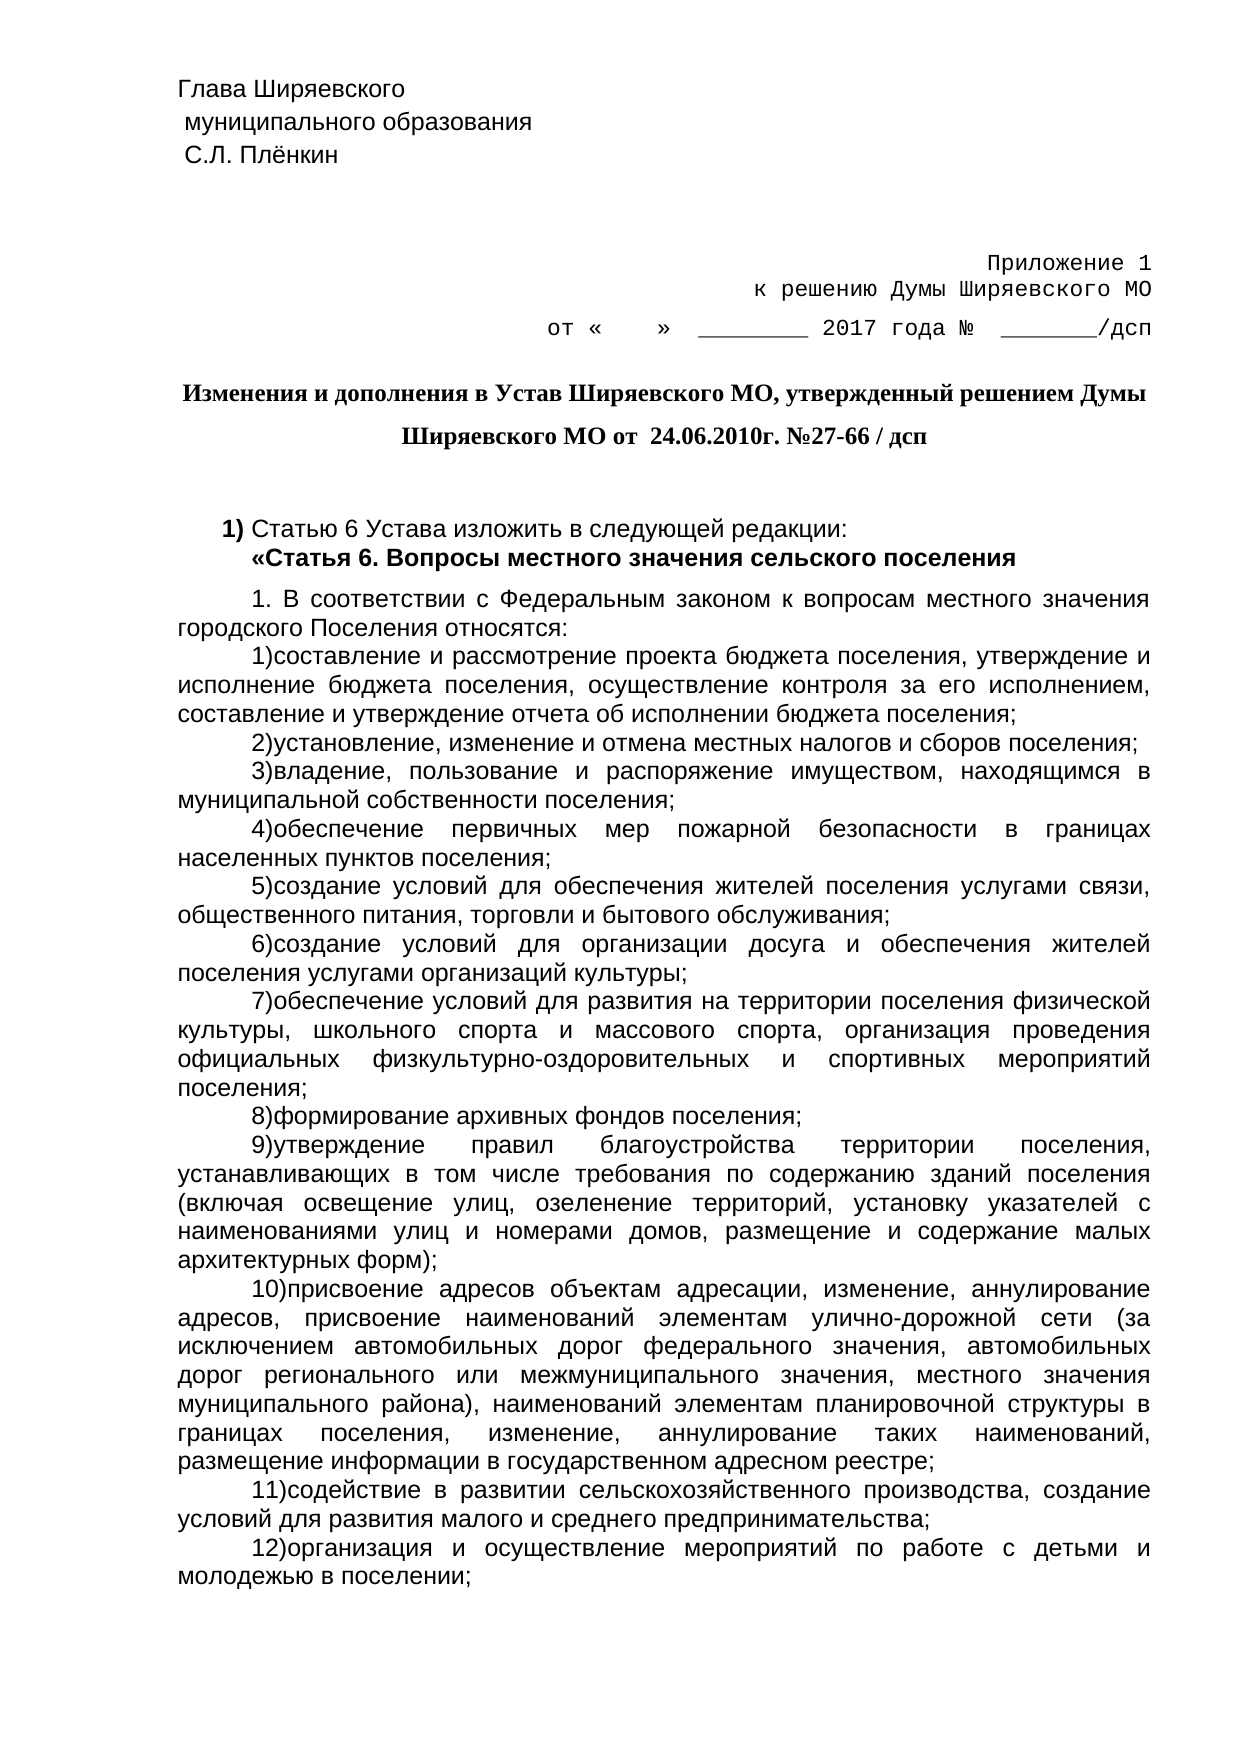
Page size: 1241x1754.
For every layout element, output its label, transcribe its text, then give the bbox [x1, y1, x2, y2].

text к решению Думы Ширяевского МО [177, 277, 1152, 303]
list Статью 6 Устава изложить в следующей редакции: [177, 514, 1152, 542]
text «Статья 6. Вопросы местного значения сельского поселения [177, 542, 1152, 571]
text муниципального образования [177, 107, 1152, 136]
text 8)формирование архивных фондов поселения; [177, 1101, 1152, 1130]
text 11)содействие в развитии сельскохозяйственного производства, создание условий для развития малого и среднего предпринимательства; [177, 1475, 1152, 1532]
text от « » ________ 2017 года № _______/дсп [177, 316, 1152, 342]
text 1)составление и рассмотрение проекта бюджета поселения, утверждение и исполнение бюджета поселения, осуществление контроля за его исполнением, составление и утверждение отчета об исполнении бюджета поселения; [177, 641, 1152, 727]
text 7)обеспечение условий для развития на территории поселения физической культуры, школьного спорта и массового спорта, организация проведения официальных физкультурно-оздоровительных и спортивных мероприятий поселения; [177, 986, 1152, 1101]
text 3)владение, пользование и распоряжение имуществом, находящимся в муниципальной собственности поселения; [177, 756, 1152, 814]
text Изменения и дополнения в Устав Ширяевского МО, утвержденный решением Думы Ширяевского МО от 24.06.2010г. №27-66 / дсп [177, 378, 1152, 450]
text 10)присвоение адресов объектам адресации, изменение, аннулирование адресов, присвоение наименований элементам улично-дорожной сети (за исключением автомобильных дорог федерального значения, автомобильных дорог регионального или межмуниципального значения, местного значения муниципального района), наименований элементам планировочной структуры в границах поселения, изменение, аннулирование таких наименований, размещение информации в государственном адресном реестре; [177, 1274, 1152, 1475]
text С.Л. Плёнкин [177, 140, 1152, 169]
text Приложение 1 [177, 251, 1152, 277]
text 9)утверждение правил благоустройства территории поселения, устанавливающих в том числе требования по содержанию зданий поселения (включая освещение улиц, озеленение территорий, установку указателей с наименованиями улиц и номерами домов, размещение и содержание малых архитектурных форм); [177, 1130, 1152, 1274]
text Глава Ширяевского [177, 74, 1152, 103]
text 2)установление, изменение и отмена местных налогов и сборов поселения; [177, 727, 1152, 756]
text 5)создание условий для обеспечения жителей поселения услугами связи, общественного питания, торговли и бытового обслуживания; [177, 871, 1152, 929]
text 6)создание условий для организации досуга и обеспечения жителей поселения услугами организаций культуры; [177, 929, 1152, 986]
text 12)организация и осуществление мероприятий по работе с детьми и молодежью в поселении; [177, 1532, 1152, 1590]
text 1. В соответствии с Федеральным законом к вопросам местного значения городского Поселения относятся: [177, 584, 1152, 641]
text 4)обеспечение первичных мер пожарной безопасности в границах населенных пунктов поселения; [177, 814, 1152, 871]
